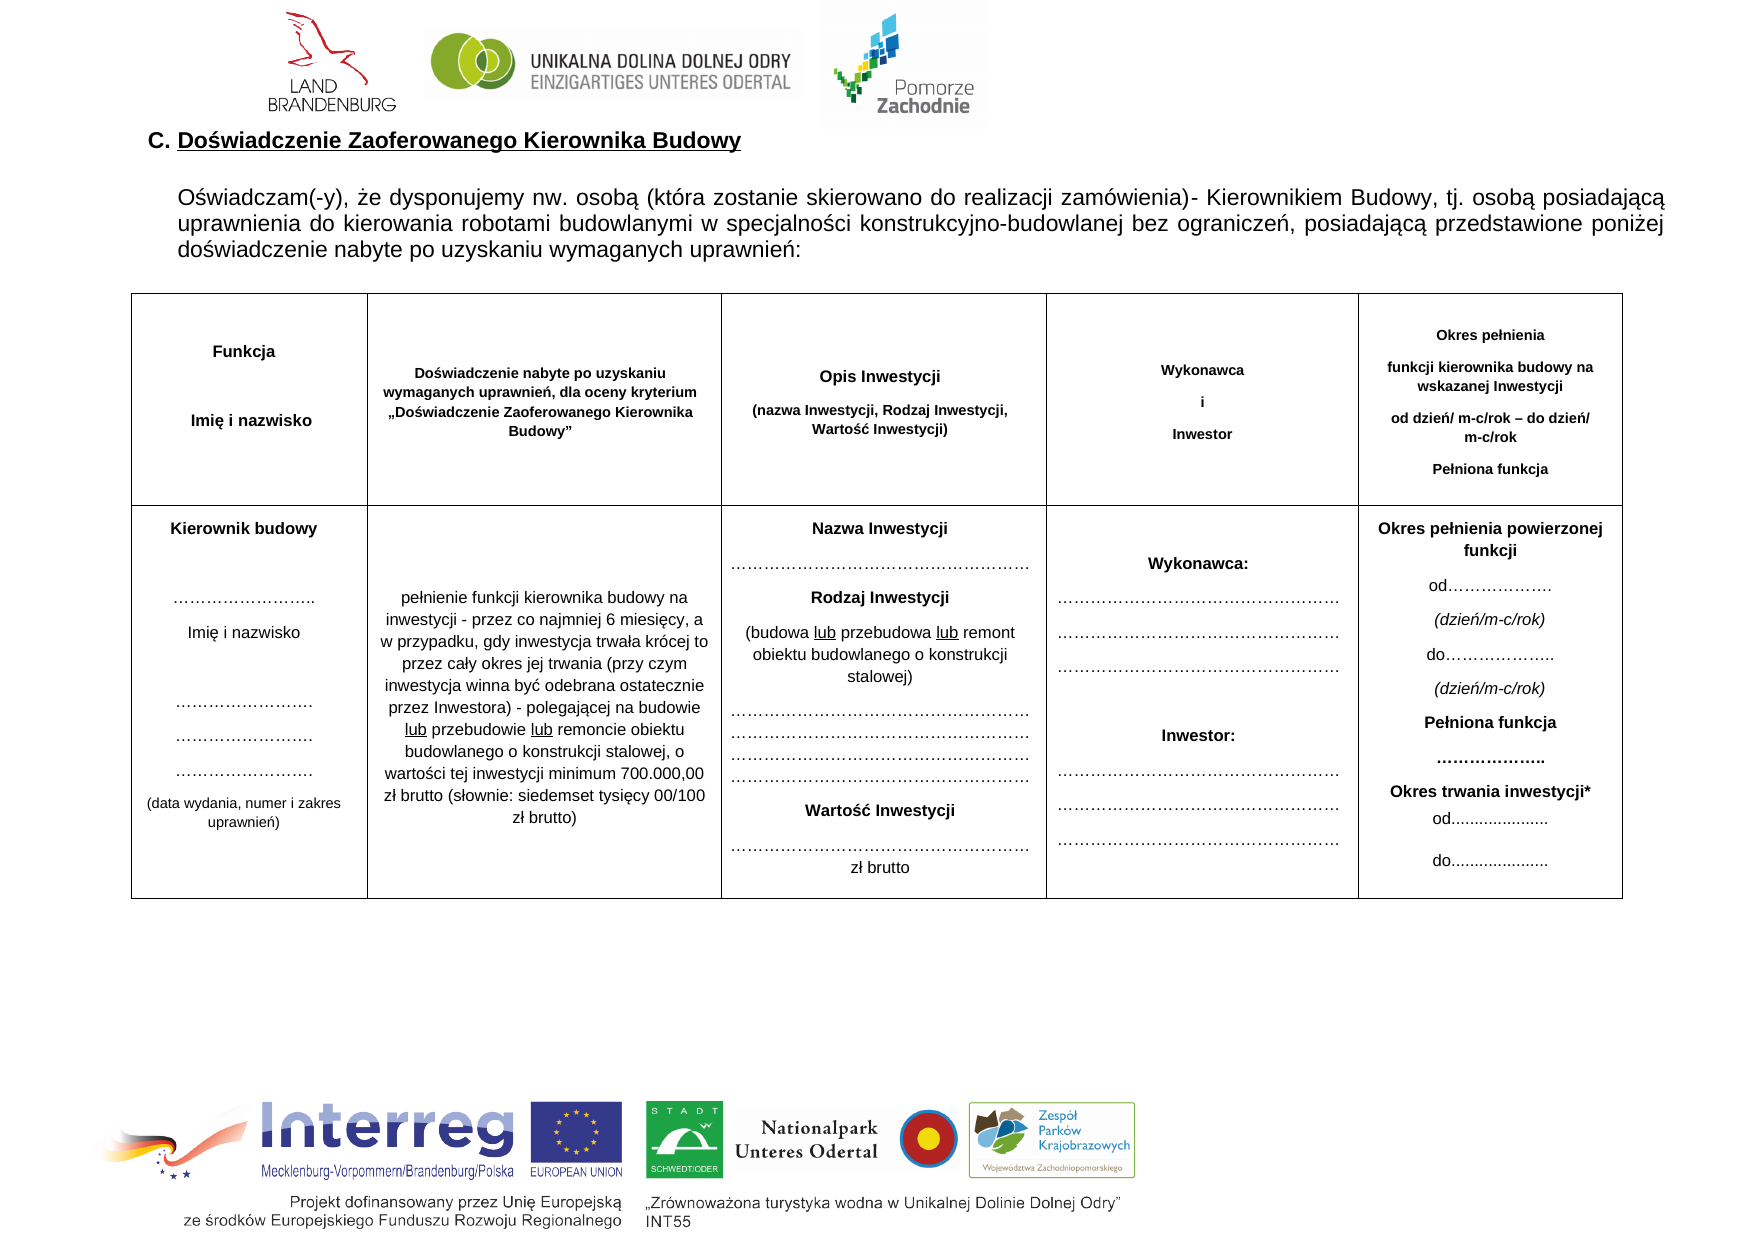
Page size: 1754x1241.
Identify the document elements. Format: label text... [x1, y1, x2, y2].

list Oświadczam(-y), że dysponujemy nw. osobą (która zostanie skierowano do realizacji zamówienia)- Kierownikiem Budowy, tj. osobą posiadającą uprawnienia do kierowania robotami budowlanymi w specjalności konstrukcyjno-budowlanej bez ograniczeń, posiadającą przedstawione poniżej doświadczenie nabyte po uzyskaniu wymaganych uprawnień: [177, 184, 1665, 263]
table_header Opis Inwestycji (nazwa Inwestycji, Rodzaj Inwestycji, Wartość Inwestycji) [722, 294, 1046, 505]
table_header Funkcja Imię i nazwisko [132, 294, 367, 505]
list Doświadczenie Zaoferowanego Kierownika Budowy [148, 127, 1665, 153]
table_cell Wykonawca: …………………………………………… …………………………………………… …………………………………………… Inwestor: …………………………………………… …………………………………………… …………………………………………… [1047, 506, 1358, 898]
table_cell Kierownik budowy …………………….. Imię i nazwisko ……………………. ……………………. ……………………. (data wydania, numer i zakres uprawnień) [132, 506, 367, 898]
table_header Okres pełnienia funkcji kierownika budowy na wskazanej Inwestycji od dzień/ m-c/rok – do dzień/ m-c/rok Pełniona funkcja [1359, 294, 1622, 505]
table_header Wykonawca i Inwestor [1047, 294, 1358, 505]
table_cell Okres pełnienia powierzonej funkcji od………………. (dzień/m-c/rok) do……………….. (dzień/m-c/rok) Pełniona funkcja ……………….. Okres trwania inwestycji* od..................... do..................... [1359, 506, 1622, 898]
table_header Doświadczenie nabyte po uzyskaniu wymaganych uprawnień, dla oceny kryterium „Doświadczenie Zaoferowanego Kierownika Budowy” [368, 294, 721, 505]
picture [267, 0, 988, 127]
picture [88, 1100, 1136, 1229]
